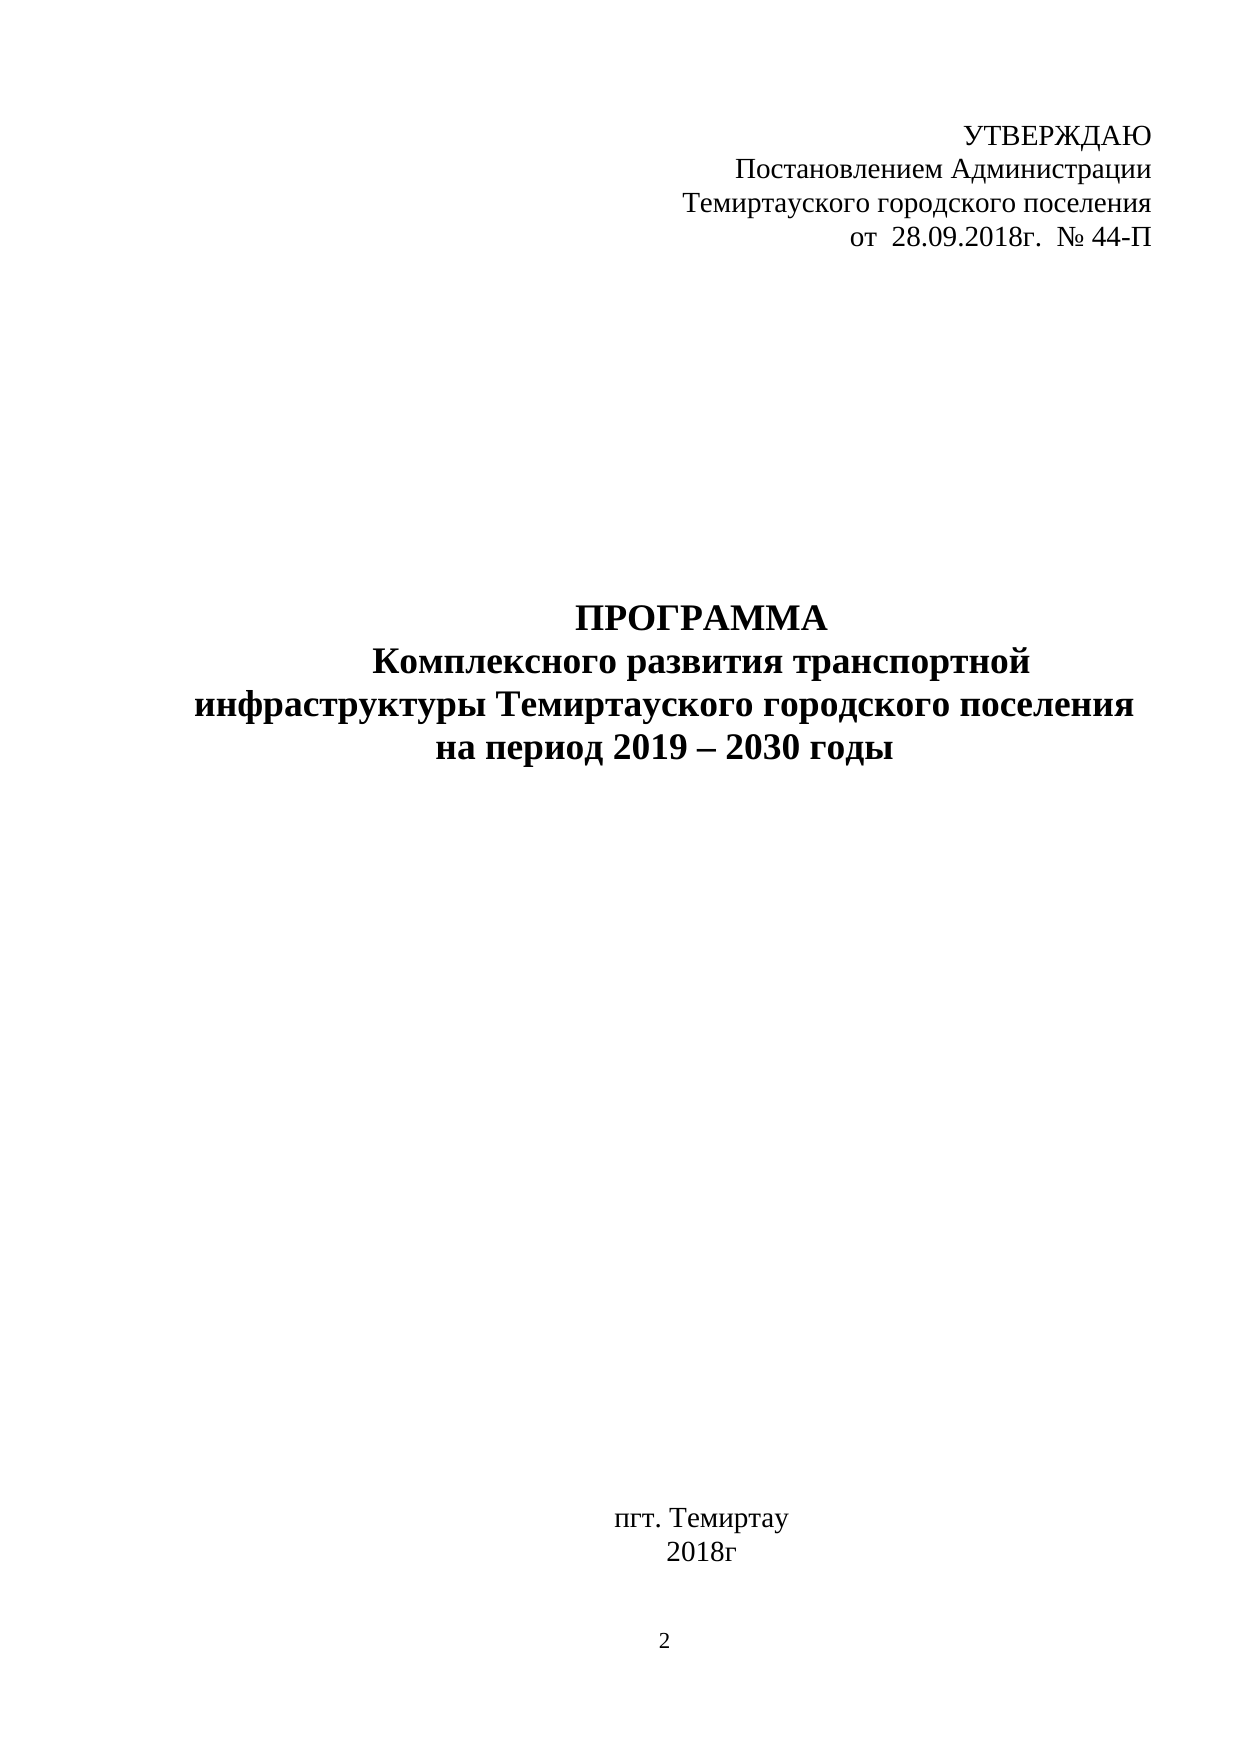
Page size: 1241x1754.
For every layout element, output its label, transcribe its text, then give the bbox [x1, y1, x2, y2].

text Постановлением Администрации [177, 152, 1152, 185]
text пгт. Темиртау [177, 1501, 1152, 1534]
text Комплексного развития транспортной инфраструктуры Темиртауского городского поселения на период 2019 – 2030 годы [177, 638, 1152, 767]
text от 28.09.2018г. № 44-П [177, 219, 1152, 252]
text ПРОГРАММА [177, 595, 1152, 638]
text 2018г [177, 1534, 1152, 1568]
text УТВЕРЖДАЮ [177, 118, 1152, 152]
text Темиртауского городского поселения [177, 185, 1152, 219]
